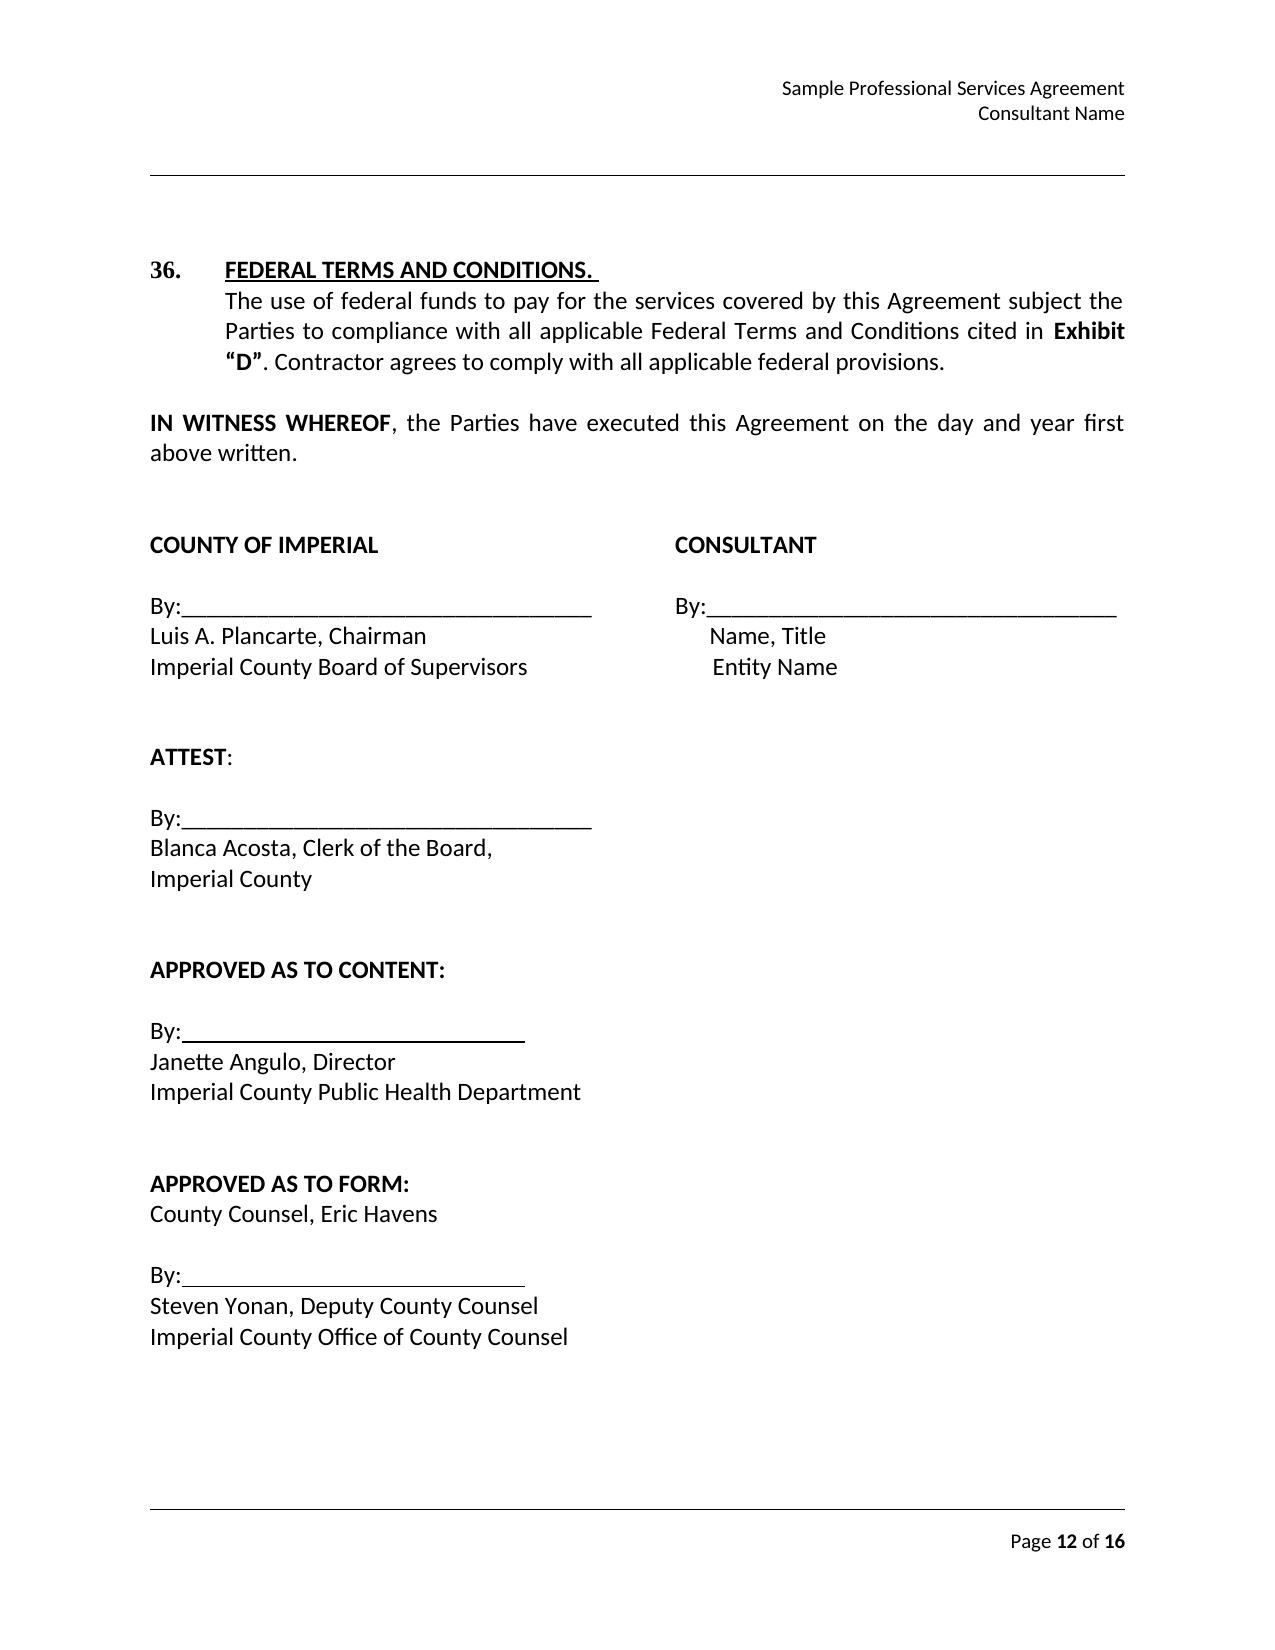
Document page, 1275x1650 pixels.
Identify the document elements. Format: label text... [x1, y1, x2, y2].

text Luis A. Plancarte, Chairman Name, Title [150, 621, 1125, 651]
text Imperial County Office of County Counsel [150, 1321, 1125, 1351]
text By:_________________________________ By:_________________________________ [150, 590, 1125, 621]
text By: [150, 1260, 1125, 1290]
list FEDERAL TERMS AND CONDITIONS. [150, 254, 1125, 285]
text Imperial County Public Health Department [150, 1077, 1125, 1107]
text APPROVED AS TO CONTENT: [150, 954, 1125, 985]
text Janette Angulo, Director [150, 1046, 1125, 1077]
text The use of federal funds to pay for the services covered by this Agreement subject the Parties to compliance with all applicable Federal Terms and Conditions cited in Exhibit “D”. Contractor agrees to comply with all applicable federal provisions. [225, 285, 1125, 376]
text Imperial County [150, 863, 1125, 893]
text APPROVED AS TO FORM: [150, 1168, 1125, 1199]
text By:_________________________________ [150, 802, 1125, 832]
text IN WITNESS WHEREOF, the Parties have executed this Agreement on the day and year first above written. [150, 407, 1125, 468]
text Blanca Acosta, Clerk of the Board, [150, 832, 1125, 863]
text ATTEST: [150, 741, 1125, 771]
text COUNTY OF IMPERIAL CONSULTANT [150, 529, 1125, 559]
text Steven Yonan, Deputy County Counsel [150, 1290, 1125, 1321]
text By: [150, 1016, 1125, 1046]
text Imperial County Board of Supervisors Entity Name [150, 651, 1125, 682]
text County Counsel, Eric Havens [150, 1199, 1125, 1229]
